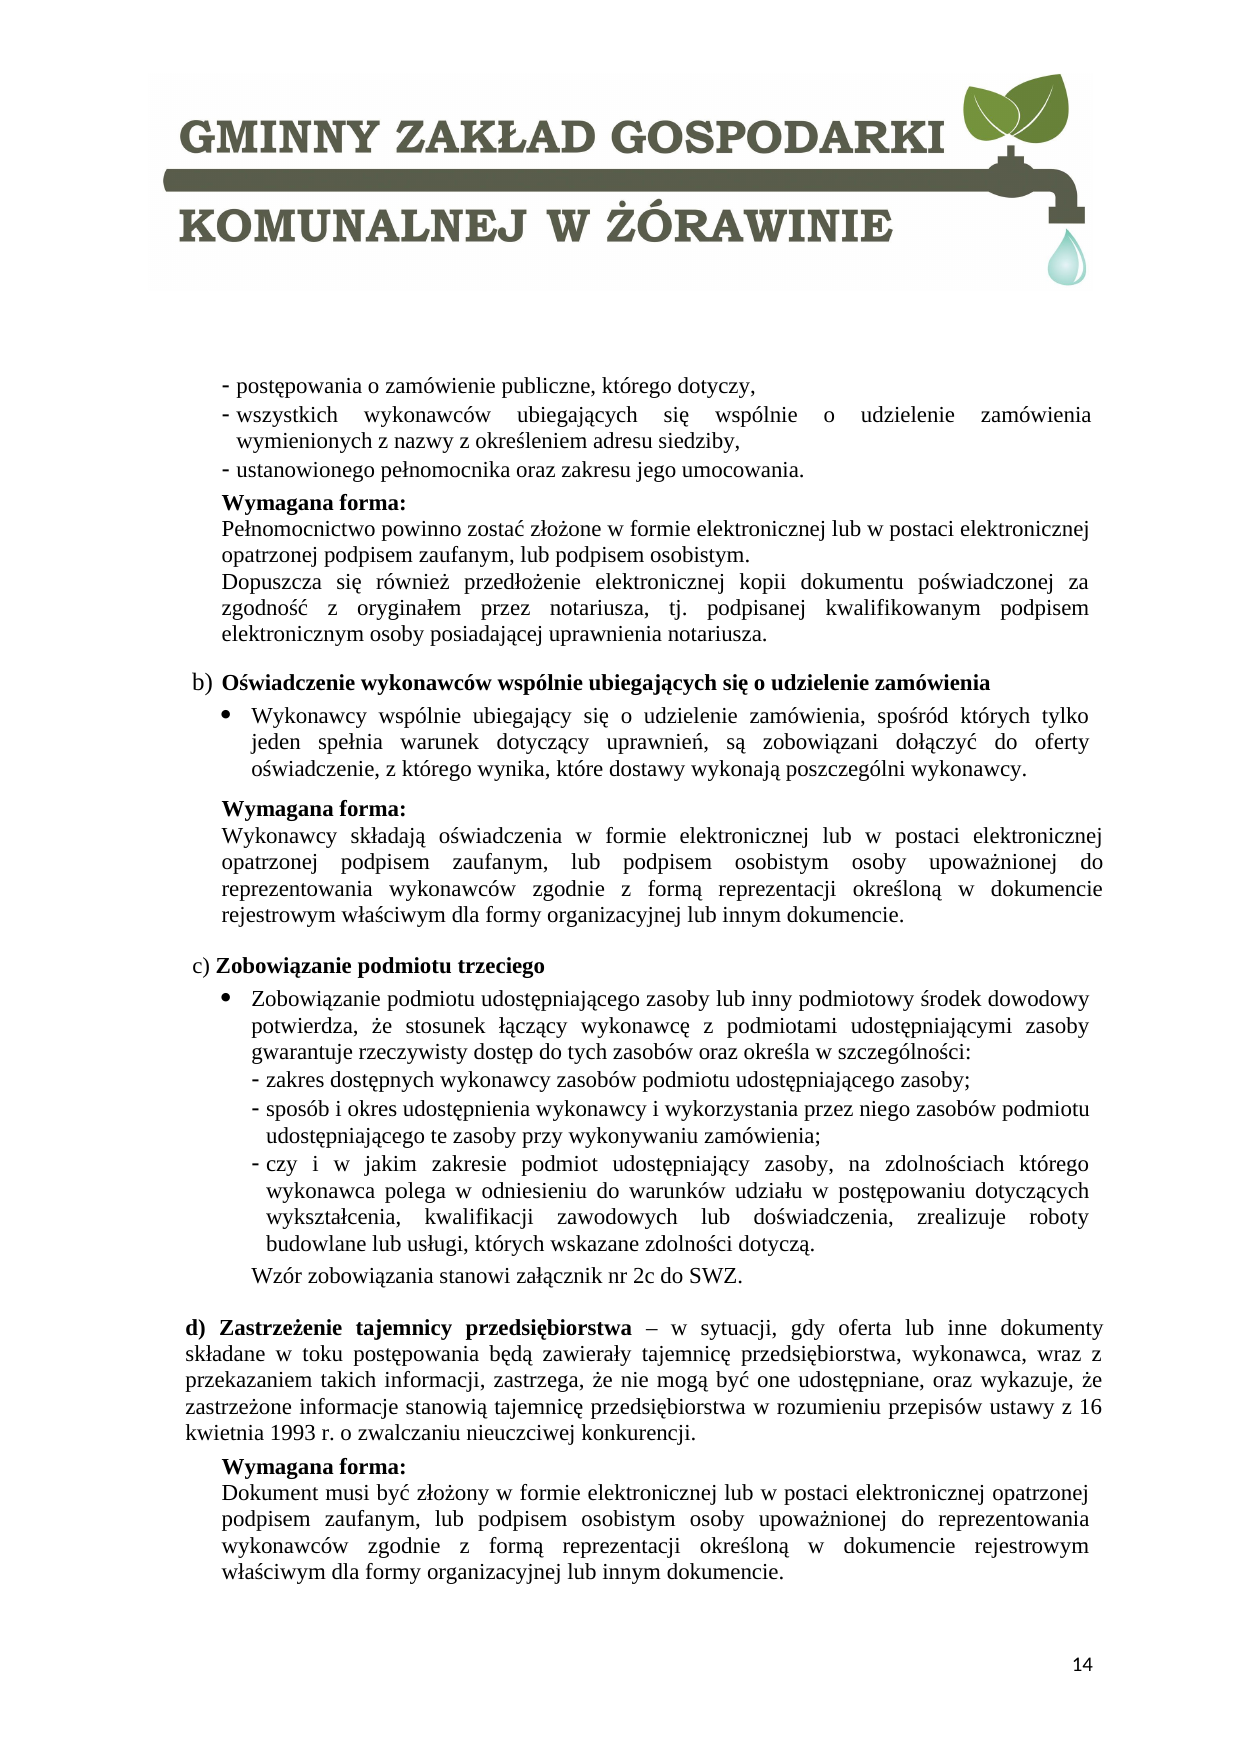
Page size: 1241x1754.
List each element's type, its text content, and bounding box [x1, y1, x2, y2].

text Wymagana forma: [221, 1453, 1091, 1479]
text Wykonawcy składają oświadczenia w formie elektronicznej lub w postaci elektronicznej opatrzonej podpisem zaufanym, lub podpisem osobistym osoby upoważnionej do reprezentowania wykonawców zgodnie z formą reprezentacji określoną w dokumencie rejestrowym właściwym dla formy organizacyjnej lub innym dokumencie. [221, 822, 1104, 927]
text Dopuszcza się również przedłożenie elektronicznej kopii dokumentu poświadczonej za zgodność z oryginałem przez notariusza, tj. podpisanej kwalifikowanym podpisem elektronicznym osoby posiadającej uprawnienia notariusza. [221, 568, 1090, 647]
list wszystkich wykonawców ubiegających się wspólnie o udzielenie zamówienia wymienionych z nazwy z określeniem adresu siedziby, [221, 399, 1093, 454]
list Wykonawcy wspólnie ubiegający się o udzielenie zamówienia, spośród których tylko jeden spełnia warunek dotyczący uprawnień, są zobowiązani dołączyć do oferty oświadczenie, z którego wynika, które dostawy wykonają poszczególni wykonawcy. [221, 702, 1091, 781]
list sposób i okres udostępnienia wykonawcy i wykorzystania przez niego zasobów podmiotu udostępniającego te zasoby przy wykonywaniu zamówienia; [251, 1093, 1091, 1148]
text c) Zobowiązanie podmiotu trzeciego [192, 952, 1104, 979]
list Zobowiązanie podmiotu udostępniającego zasoby lub inny podmiotowy środek dowodowy potwierdza, że stosunek łączący wykonawcę z podmiotami udostępniającymi zasoby gwarantuje rzeczywisty dostęp do tych zasobów oraz określa w szczególności: [221, 985, 1091, 1064]
text Wymagana forma: [221, 489, 1091, 515]
text d) Zastrzeżenie tajemnicy przedsiębiorstwa – w sytuacji, gdy oferta lub inne dokumenty składane w toku postępowania będą zawierały tajemnicę przedsiębiorstwa, wykonawca, wraz z przekazaniem takich informacji, zastrzega, że nie mogą być one udostępniane, oraz wykazuje, że zastrzeżone informacje stanowią tajemnicę przedsiębiorstwa w rozumieniu przepisów ustawy z 16 kwietnia 1993 r. o zwalczaniu nieuczciwej konkurencji. [185, 1314, 1104, 1445]
text Wzór zobowiązania stanowi załącznik nr 2c do SWZ. [251, 1262, 1090, 1289]
picture [147, 73, 1093, 291]
list postępowania o zamówienie publiczne, którego dotyczy, [221, 370, 1093, 399]
list Oświadczenie wykonawców wspólnie ubiegających się o udzielenie zamówienia [192, 667, 1104, 695]
text Wymagana forma: [221, 796, 1091, 822]
text Dokument musi być złożony w formie elektronicznej lub w postaci elektronicznej opatrzonej podpisem zaufanym, lub podpisem osobistym osoby upoważnionej do reprezentowania wykonawców zgodnie z formą reprezentacji określoną w dokumencie rejestrowym właściwym dla formy organizacyjnej lub innym dokumencie. [221, 1479, 1091, 1584]
text Pełnomocnictwo powinno zostać złożone w formie elektronicznej lub w postaci elektronicznej opatrzonej podpisem zaufanym, lub podpisem osobistym. [221, 515, 1091, 568]
list czy i w jakim zakresie podmiot udostępniający zasoby, na zdolnościach którego wykonawca polega w odniesieniu do warunków udziału w postępowaniu dotyczących wykształcenia, kwalifikacji zawodowych lub doświadczenia, zrealizuje roboty budowlane lub usługi, których wskazane zdolności dotyczą. [251, 1148, 1090, 1256]
list ustanowionego pełnomocnika oraz zakresu jego umocowania. [221, 454, 1093, 482]
list zakres dostępnych wykonawcy zasobów podmiotu udostępniającego zasoby; [251, 1064, 1091, 1093]
